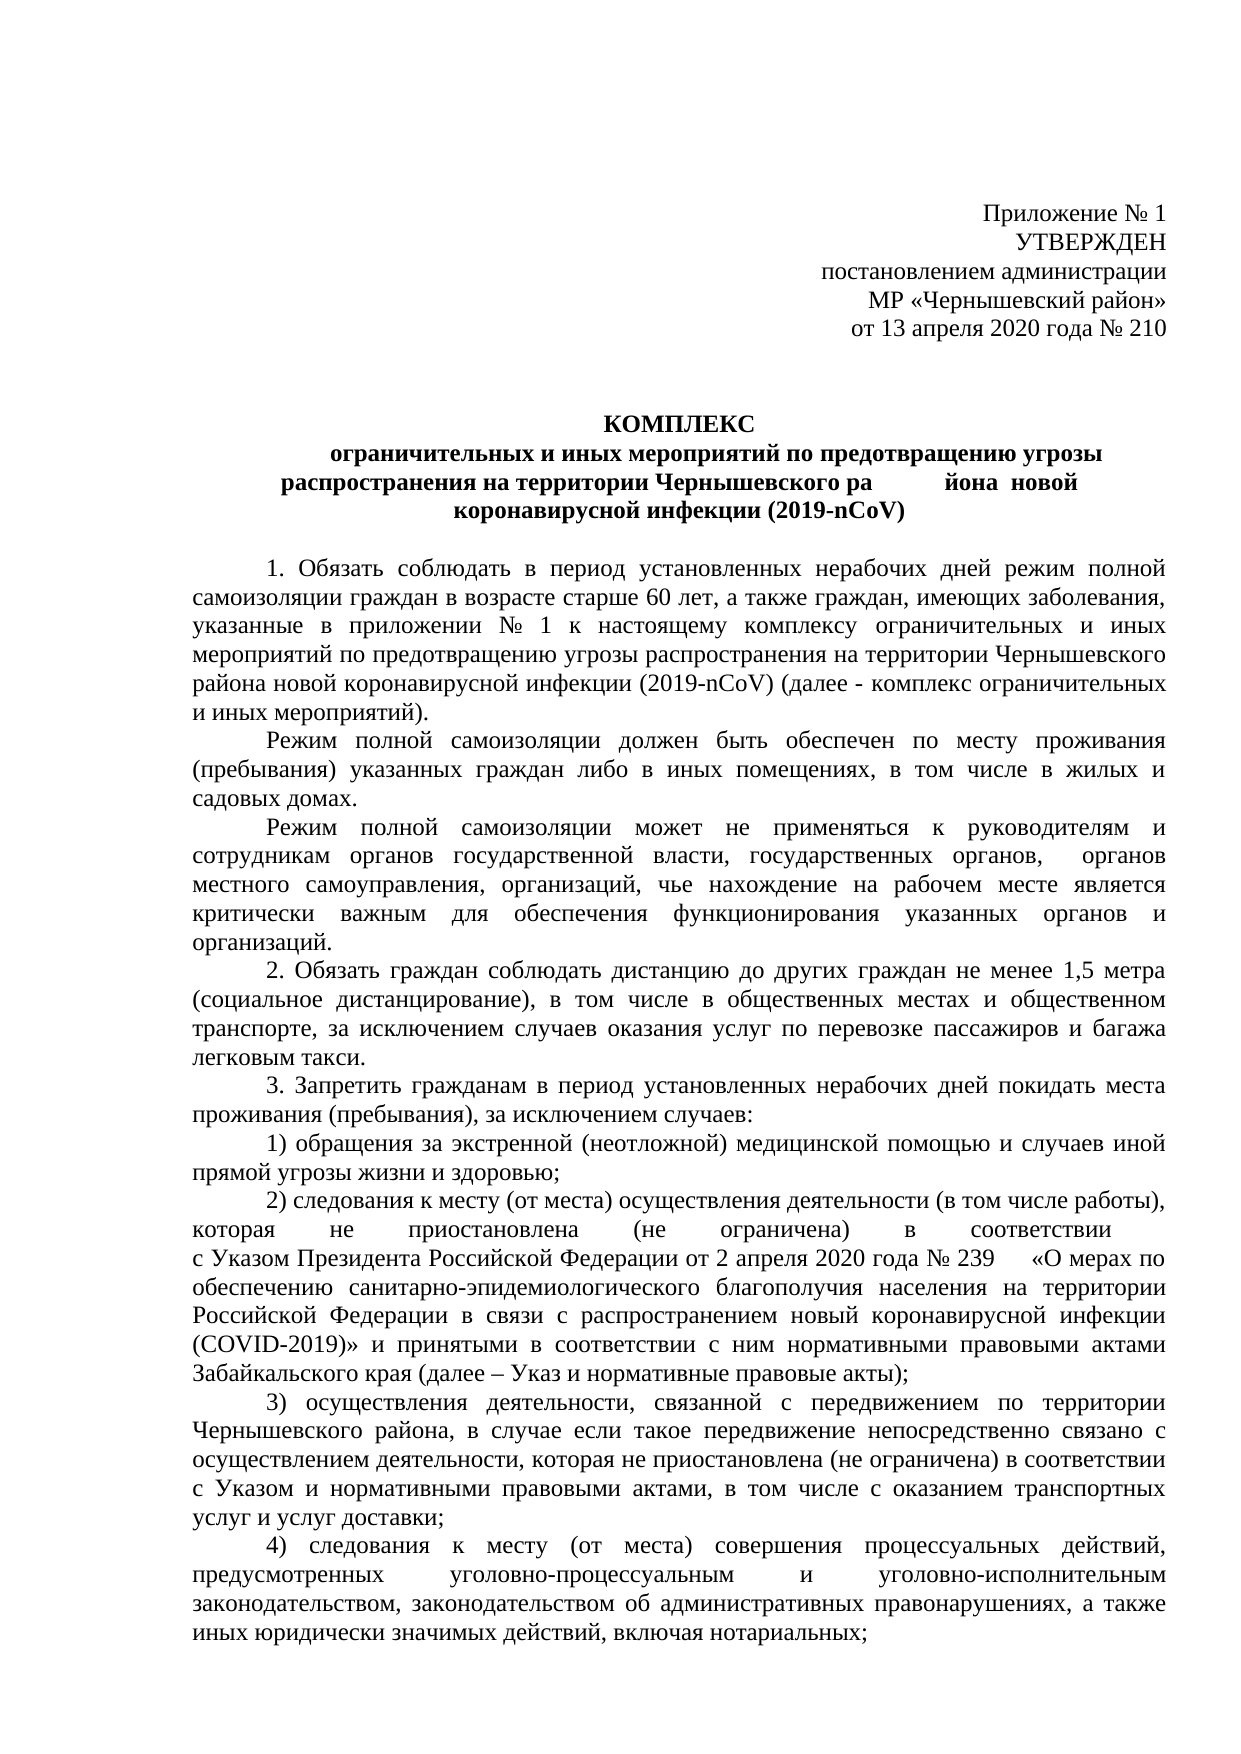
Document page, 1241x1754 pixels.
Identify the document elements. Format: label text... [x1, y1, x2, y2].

text постановлением администрации [192, 256, 1167, 285]
text Режим полной самоизоляции должен быть обеспечен по месту проживания (пребывания) указанных граждан либо в иных помещениях, в том числе в жилых и садовых домах. [192, 726, 1167, 812]
text 2) следования к месту (от места) осуществления деятельности (в том числе работы), которая не приостановлена (не ограничена) в соответствии с Указом Президента Российской Федерации от 2 апреля 2020 года № 239 «О мерах по обеспечению санитарно-эпидемиологического благополучия населения на территории Российской Федерации в связи с распространением новый коронавирусной инфекции (COVID-2019)» и принятыми в соответствии с ним нормативными правовыми актами Забайкальского края (далее – Указ и нормативные правовые акты); [192, 1186, 1167, 1387]
text ограничительных и иных мероприятий по предотвращению угрозы распространения на территории Чернышевского ра йона новой коронавирусной инфекции (2019-nCoV) [192, 438, 1167, 524]
text 1) обращения за экстренной (неотложной) медицинской помощью и случаев иной прямой угрозы жизни и здоровью; [192, 1128, 1167, 1186]
text Режим полной самоизоляции может не применяться к руководителям и сотрудникам органов государственной власти, государственных органов, органов местного самоуправления, организаций, чье нахождение на рабочем месте является критически важным для обеспечения функционирования указанных органов и организаций. [192, 812, 1167, 956]
text 2. Обязать граждан соблюдать дистанцию до других граждан не менее 1,5 метра (социальное дистанцирование), в том числе в общественных местах и общественном транспорте, за исключением случаев оказания услуг по перевозке пассажиров и багажа легковым такси. [192, 956, 1167, 1071]
text 3) осуществления деятельности, связанной с передвижением по территории Чернышевского района, в случае если такое передвижение непосредственно связано с осуществлением деятельности, которая не приостановлена (не ограничена) в соответствии с Указом и нормативными правовыми актами, в том числе с оказанием транспортных услуг и услуг доставки; [192, 1387, 1167, 1531]
text от 13 апреля 2020 года № 210 [192, 313, 1167, 342]
text КОМПЛЕКС [192, 409, 1167, 438]
text Приложение № 1 [192, 198, 1167, 227]
text УТВЕРЖДЕН [192, 227, 1167, 256]
text 1. Обязать соблюдать в период установленных нерабочих дней режим полной самоизоляции граждан в возрасте старше 60 лет, а также граждан, имеющих заболевания, указанные в приложении № 1 к настоящему комплексу ограничительных и иных мероприятий по предотвращению угрозы распространения на территории Чернышевского района новой коронавирусной инфекции (2019-nCoV) (далее - комплекс ограничительных и иных мероприятий). [192, 553, 1167, 726]
text МР «Чернышевский район» [192, 285, 1167, 313]
text 3. Запретить гражданам в период установленных нерабочих дней покидать места проживания (пребывания), за исключением случаев: [192, 1071, 1167, 1128]
text 4) следования к месту (от места) совершения процессуальных действий, предусмотренных уголовно-процессуальным и уголовно-исполнительным законодательством, законодательством об административных правонарушениях, а также иных юридически значимых действий, включая нотариальных; [192, 1531, 1167, 1646]
